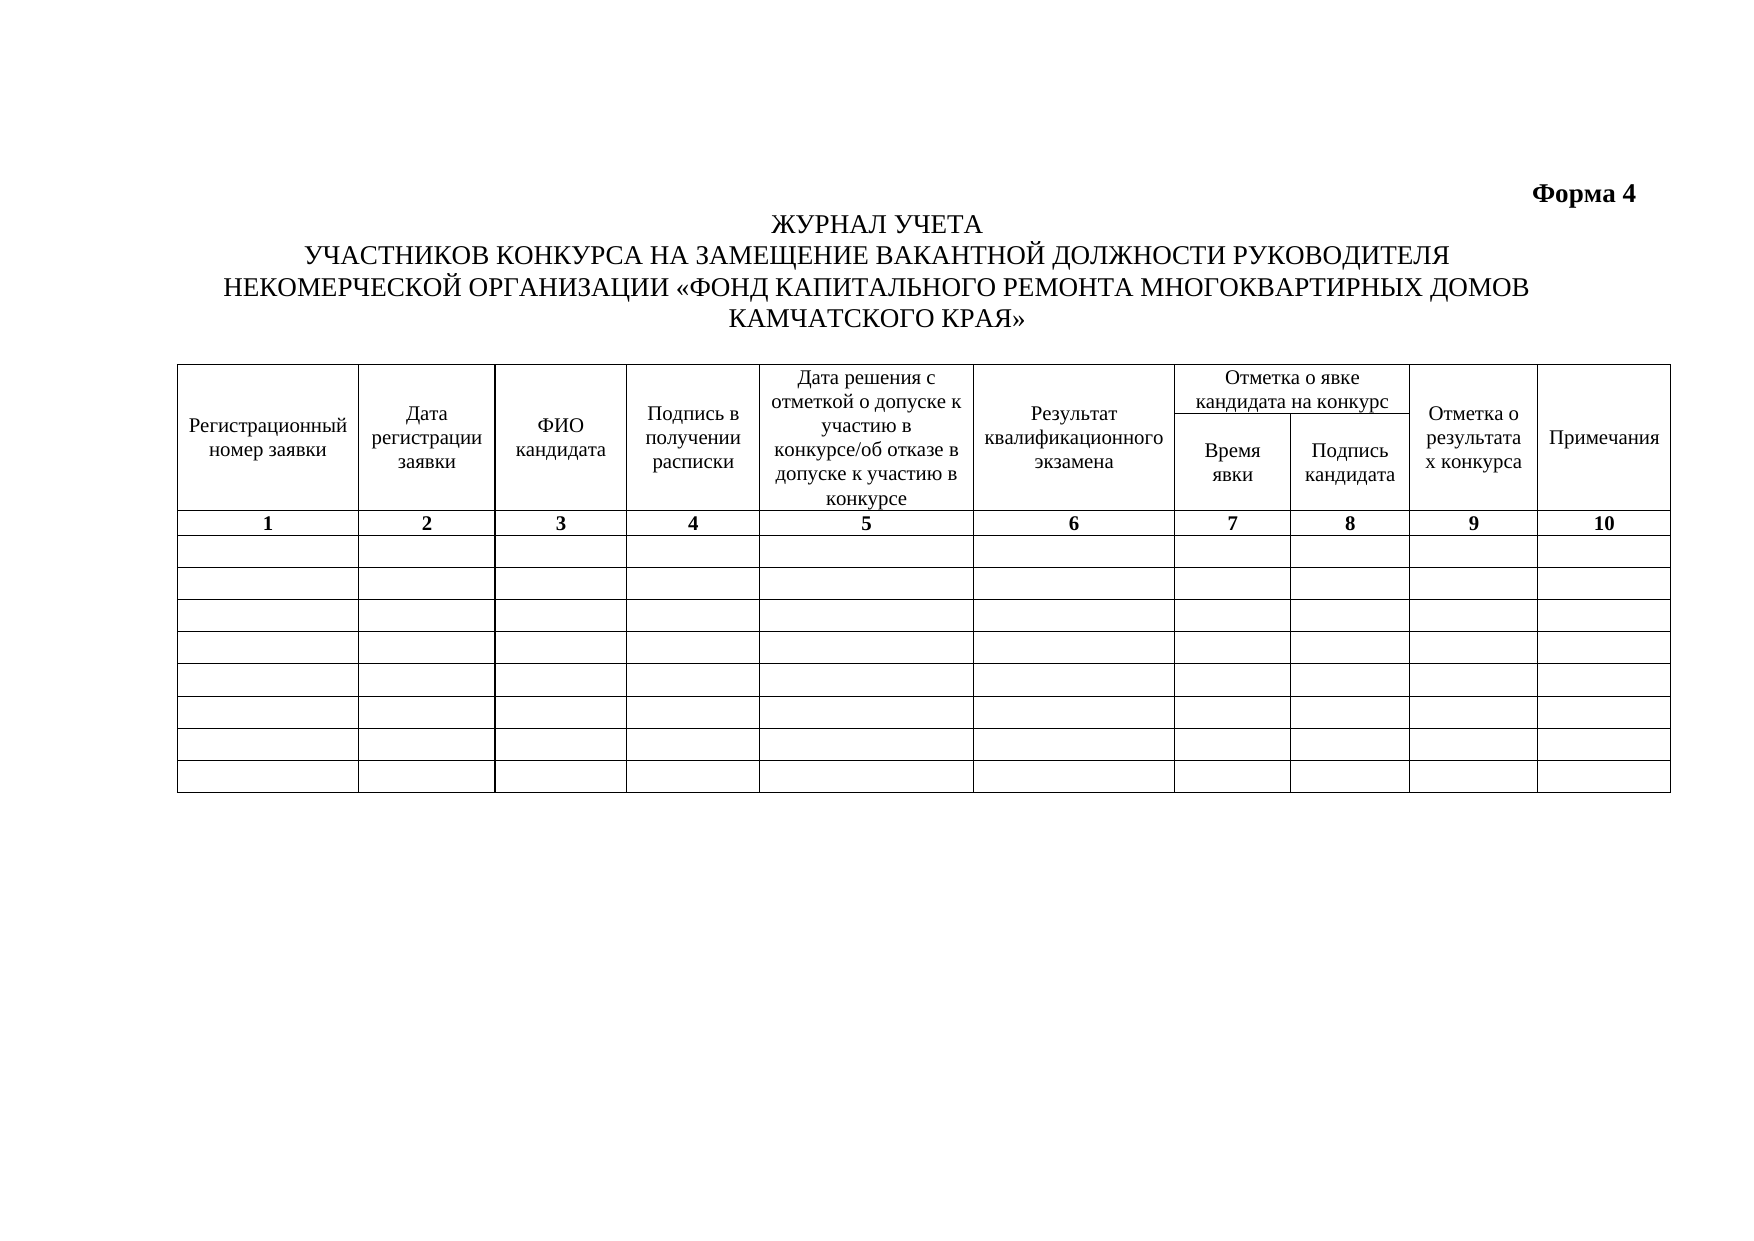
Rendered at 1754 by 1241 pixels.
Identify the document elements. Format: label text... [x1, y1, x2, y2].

table_cell [1175, 664, 1290, 696]
table_cell [974, 600, 1174, 631]
table_cell [760, 761, 973, 792]
table_cell [178, 729, 358, 760]
table_cell [496, 536, 626, 567]
table_cell [359, 568, 494, 599]
table_cell [1410, 664, 1537, 696]
table_cell [178, 761, 358, 792]
table_cell [760, 600, 973, 631]
table_cell [627, 729, 759, 760]
table_header Отметка о явке кандидата на конкурс [1175, 365, 1409, 413]
table_cell [1291, 536, 1409, 567]
table_header Результат квалификационного экзамена [974, 365, 1174, 509]
table_cell [1538, 600, 1670, 631]
table_cell [178, 600, 358, 631]
table_cell [1538, 568, 1670, 599]
table_cell [760, 568, 973, 599]
table_cell [1538, 664, 1670, 696]
table_cell [1291, 697, 1409, 728]
table_cell 4 [627, 511, 759, 534]
table_cell [1538, 761, 1670, 792]
table_cell [627, 697, 759, 728]
table_cell [760, 536, 973, 567]
table_cell [1410, 600, 1537, 631]
table_cell [760, 697, 973, 728]
table_cell 6 [974, 511, 1174, 534]
table_cell [359, 729, 494, 760]
table_cell [1410, 697, 1537, 728]
table_header Дата регистрации заявки [359, 365, 494, 509]
table_cell [1410, 568, 1537, 599]
table_cell 5 [760, 511, 973, 534]
text НЕКОМЕРЧЕСКОЙ ОРГАНИЗАЦИИ «ФОНД КАПИТАЛЬНОГО РЕМОНТА МНОГОКВАРТИРНЫХ ДОМОВ КАМЧАТСКОГО КРАЯ» [118, 271, 1636, 333]
table_cell [627, 568, 759, 599]
table_header Примечания [1538, 365, 1670, 509]
table_cell 1 [178, 511, 358, 534]
table_cell [627, 600, 759, 631]
table_cell [1175, 632, 1290, 663]
text Форма 4 [118, 177, 1636, 208]
table_cell [1410, 536, 1537, 567]
table_cell [178, 632, 358, 663]
table_cell [760, 664, 973, 696]
table_cell [1410, 761, 1537, 792]
table_cell [178, 568, 358, 599]
table_cell [760, 632, 973, 663]
table_cell [1538, 536, 1670, 567]
table_cell 2 [359, 511, 494, 534]
table_cell [1538, 729, 1670, 760]
table_cell [1291, 664, 1409, 696]
table_cell [1410, 632, 1537, 663]
table_header ФИО кандидата [496, 365, 626, 509]
table_cell [1291, 632, 1409, 663]
table_header Подпись в получении расписки [627, 365, 759, 509]
table_header Регистрационный номер заявки [178, 365, 358, 509]
table_cell [1538, 697, 1670, 728]
table_cell [1175, 729, 1290, 760]
table_cell [627, 632, 759, 663]
table_cell [178, 536, 358, 567]
table_cell [1291, 600, 1409, 631]
table_cell [1291, 568, 1409, 599]
table_cell Подпись кандидата [1291, 414, 1409, 509]
table_cell [974, 761, 1174, 792]
table_cell [627, 761, 759, 792]
table_cell [974, 664, 1174, 696]
table_cell [496, 697, 626, 728]
text УЧАСТНИКОВ КОНКУРСА НА ЗАМЕЩЕНИЕ ВАКАНТНОЙ ДОЛЖНОСТИ РУКОВОДИТЕЛЯ [118, 239, 1636, 271]
table_cell [974, 697, 1174, 728]
table_cell [359, 664, 494, 696]
table_cell [496, 761, 626, 792]
table_cell [496, 729, 626, 760]
table_header Отметка о результатах конкурса [1410, 365, 1537, 509]
table_cell Время явки [1175, 414, 1290, 509]
table_cell [974, 536, 1174, 567]
table_cell [627, 536, 759, 567]
table_cell [1410, 729, 1537, 760]
table_cell [974, 568, 1174, 599]
table_cell [1175, 697, 1290, 728]
table_cell [359, 632, 494, 663]
table_cell [1175, 536, 1290, 567]
table_cell [1175, 568, 1290, 599]
table_cell [496, 664, 626, 696]
table_cell 10 [1538, 511, 1670, 534]
table_cell [178, 664, 358, 696]
table_cell [178, 697, 358, 728]
table_cell [760, 729, 973, 760]
table_cell [974, 729, 1174, 760]
table_cell [359, 600, 494, 631]
table_cell [359, 761, 494, 792]
table_cell [627, 664, 759, 696]
table_header Дата решения с отметкой о допуске к участию в конкурсе/об отказе в допуске к участию в конкурсе [760, 365, 973, 509]
table_cell [1291, 729, 1409, 760]
table_cell 7 [1175, 511, 1290, 534]
table_cell [496, 600, 626, 631]
table_cell [359, 697, 494, 728]
table_cell 8 [1291, 511, 1409, 534]
table_cell [974, 632, 1174, 663]
table_cell 3 [496, 511, 626, 534]
table_cell [1538, 632, 1670, 663]
table_cell [359, 536, 494, 567]
table_cell [496, 568, 626, 599]
table_cell [496, 632, 626, 663]
table_cell 9 [1410, 511, 1537, 534]
table_cell [1175, 600, 1290, 631]
table_cell [1175, 761, 1290, 792]
text ЖУРНАЛ УЧЕТА [118, 208, 1636, 239]
table_cell [1291, 761, 1409, 792]
